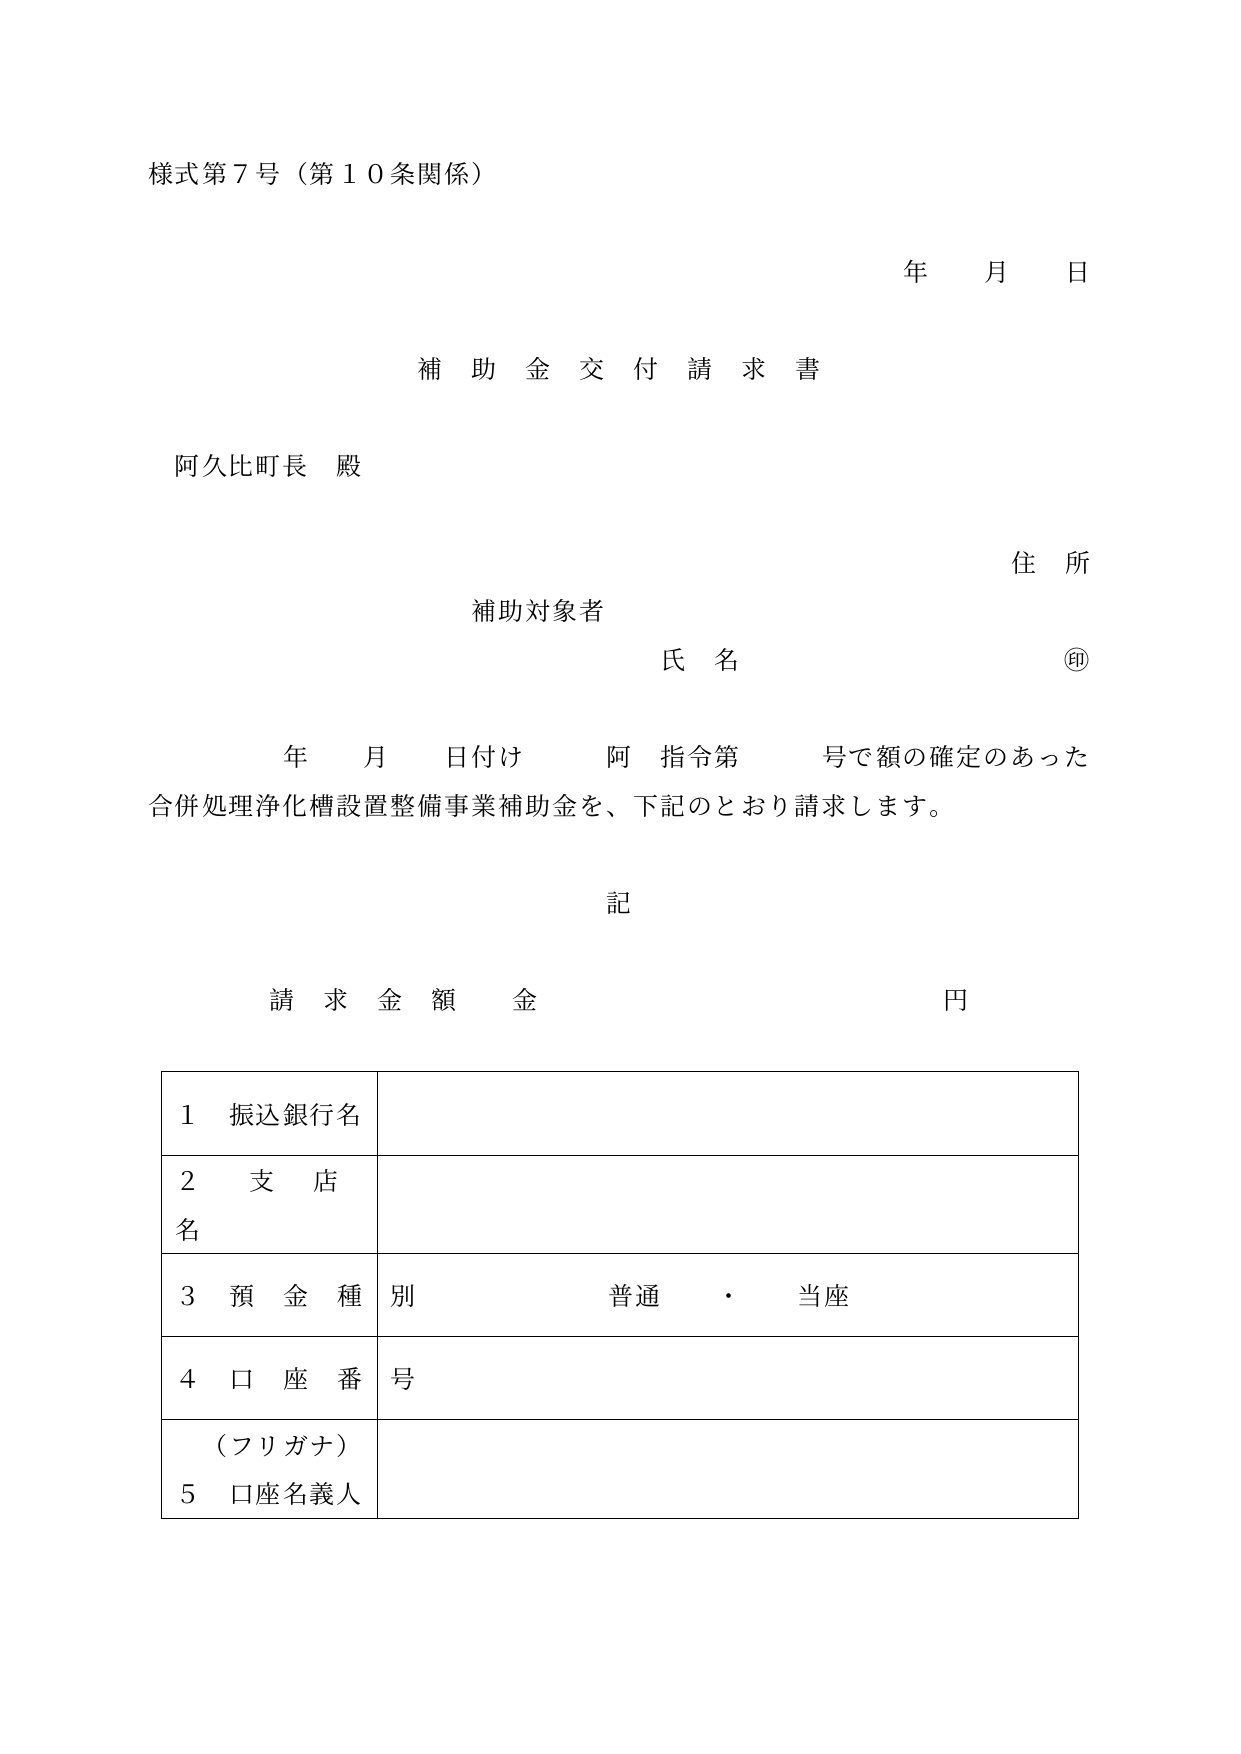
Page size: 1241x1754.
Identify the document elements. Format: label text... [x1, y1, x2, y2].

text 様式第７号（第１０条関係） [148, 149, 1092, 197]
table_cell [378, 1420, 1078, 1517]
text 請 求 金 額 金 円 [148, 974, 1092, 1023]
table_cell ２ 支店名 [162, 1156, 377, 1253]
table_cell [378, 1337, 1078, 1419]
table_header １ 振込銀行名 [162, 1072, 377, 1154]
text 住 所 [148, 537, 1092, 586]
text 年 月 日付け 阿 指令第 号で額の確定のあった合併処理浄化槽設置整備事業補助金を、下記のとおり請求します。 [148, 731, 1092, 828]
table_cell 普通 ・ 当座 [378, 1254, 1078, 1336]
table_cell （フリガナ） ５ 口座名義人 [162, 1420, 377, 1517]
text 氏 名 ㊞ [148, 634, 1092, 683]
table_cell [378, 1156, 1078, 1253]
text 補助対象者 [148, 586, 1092, 634]
text 年 月 日 [148, 246, 1092, 294]
table_cell ３ 預金種別 [162, 1254, 377, 1336]
text 阿久比町長 殿 [148, 440, 1092, 489]
text 記 [148, 877, 1092, 926]
text 補 助 金 交 付 請 求 書 [148, 343, 1092, 392]
table_cell ４ 口座番号 [162, 1337, 377, 1419]
table_header [378, 1072, 1078, 1154]
